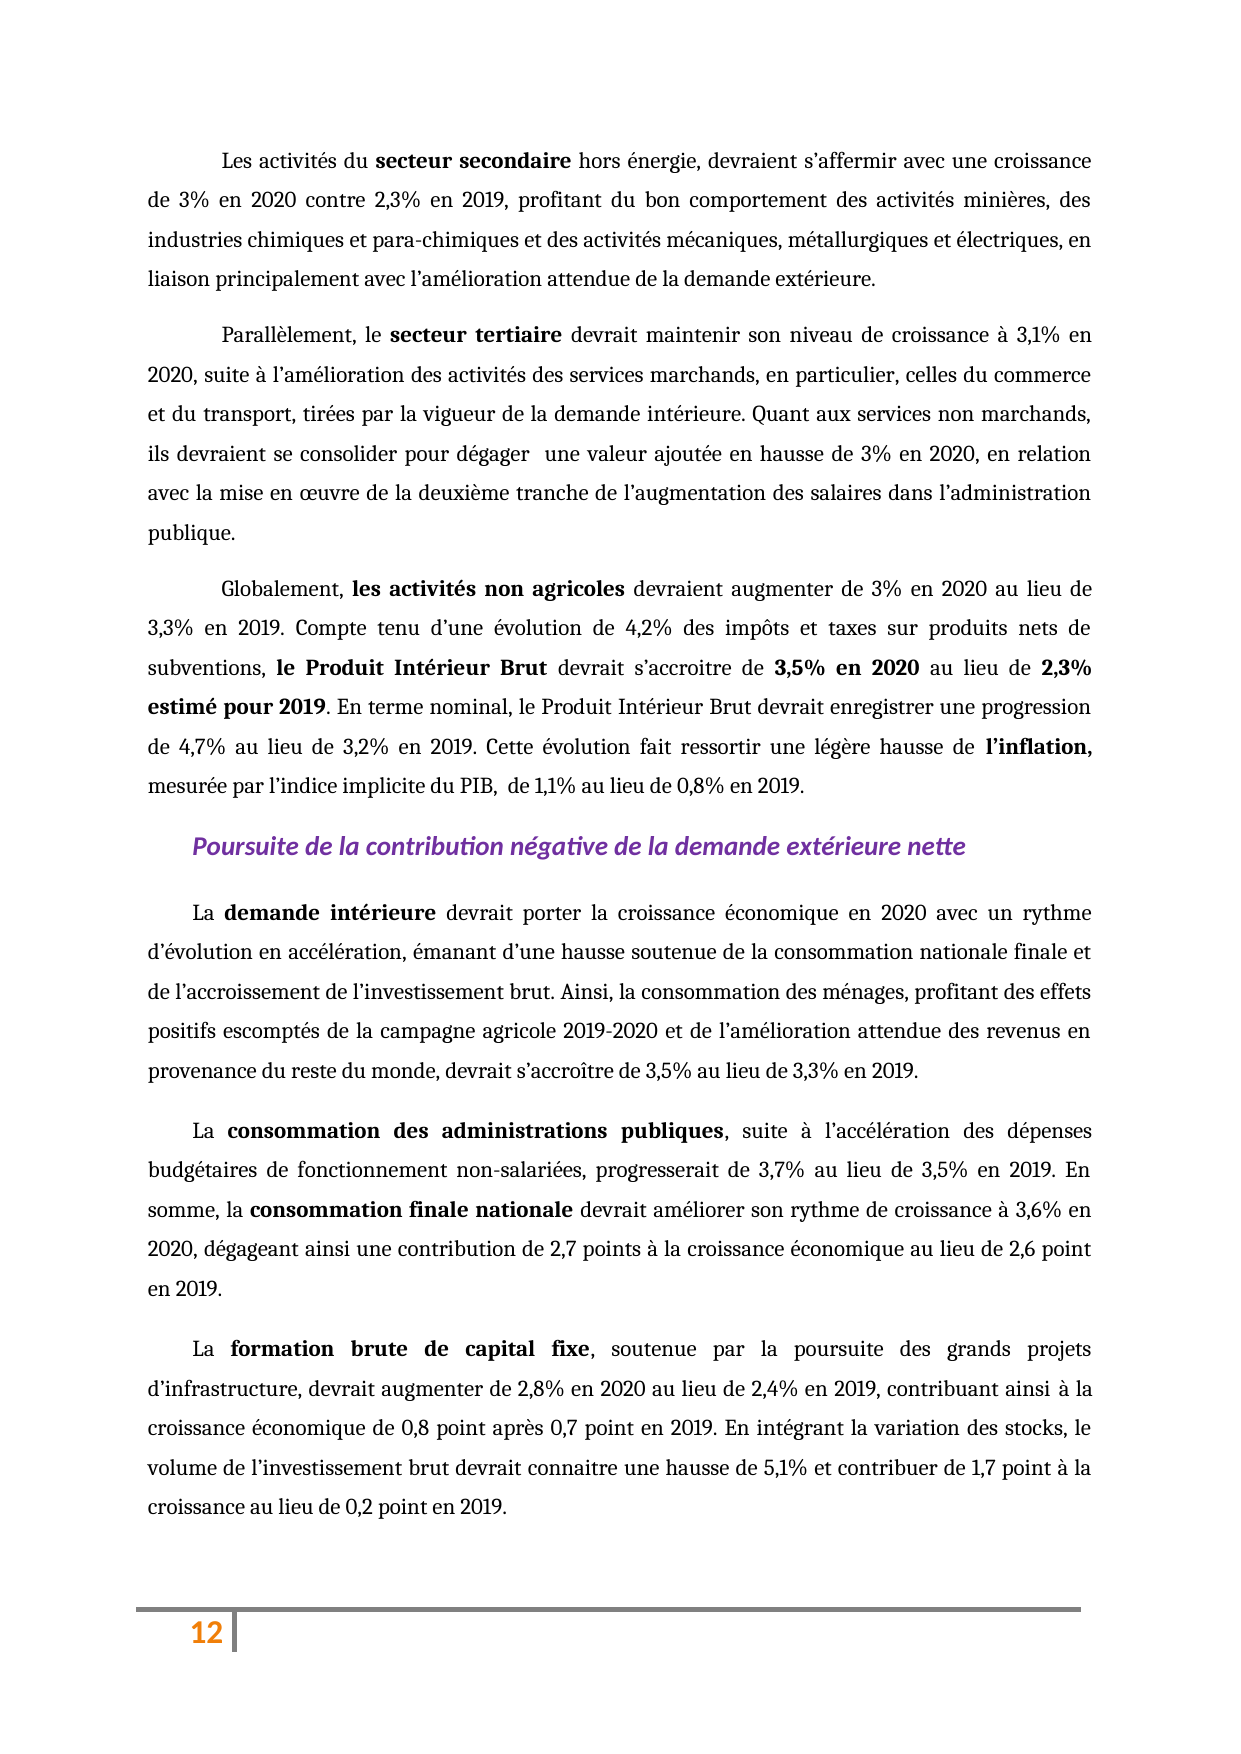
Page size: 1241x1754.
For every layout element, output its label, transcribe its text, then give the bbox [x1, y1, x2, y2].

text La consommation des administrations publiques, suite à l’accélération des dépenses budgétaires de fonctionnement non-salariées, progresserait de 3,7% au lieu de 3,5% en 2019. En somme, la consommation finale nationale devrait améliorer son rythme de croissance à 3,6% en 2020, dégageant ainsi une contribution de 2,7 points à la croissance économique au lieu de 2,6 point en 2019. [148, 1118, 1093, 1302]
text Globalement, les activités non agricoles devraient augmenter de 3% en 2020 au lieu de 3,3% en 2019. Compte tenu d’une évolution de 4,2% des impôts et taxes sur produits nets de subventions, le Produit Intérieur Brut devrait s’accroitre de 3,5% en 2020 au lieu de 2,3% estimé pour 2019. En terme nominal, le Produit Intérieur Brut devrait enregistrer une progression de 4,7% au lieu de 3,2% en 2019. Cette évolution fait ressortir une légère hausse de l’inflation, mesurée par l’indice implicite du PIB, de 1,1% au lieu de 0,8% en 2019. [148, 576, 1093, 799]
text Parallèlement, le secteur tertiaire devrait maintenir son niveau de croissance à 3,1% en 2020, suite à l’amélioration des activités des services marchands, en particulier, celles du commerce et du transport, tirées par la vigueur de la demande intérieure. Quant aux services non marchands, ils devraient se consolider pour dégager une valeur ajoutée en hausse de 3% en 2020, en relation avec la mise en œuvre de la deuxième tranche de l’augmentation des salaires dans l’administration publique. [148, 322, 1093, 546]
text La demande intérieure devrait porter la croissance économique en 2020 avec un rythme d’évolution en accélération, émanant d’une hausse soutenue de la consommation nationale finale et de l’accroissement de l’investissement brut. Ainsi, la consommation des ménages, profitant des effets positifs escomptés de la campagne agricole 2019-2020 et de l’amélioration attendue des revenus en provenance du reste du monde, devrait s’accroître de 3,5% au lieu de 3,3% en 2019. [148, 899, 1093, 1084]
text La formation brute de capital fixe, soutenue par la poursuite des grands projets d’infrastructure, devrait augmenter de 2,8% en 2020 au lieu de 2,4% en 2019, contribuant ainsi à la croissance économique de 0,8 point après 0,7 point en 2019. En intégrant la variation des stocks, le volume de l’investissement brut devrait connaitre une hausse de 5,1% et contribuer de 1,7 point à la croissance au lieu de 0,2 point en 2019. [148, 1336, 1093, 1520]
text Poursuite de la contribution négative de la demande extérieure nette [148, 829, 1093, 862]
text Les activités du secteur secondaire hors énergie, devraient s’affermir avec une croissance de 3% en 2020 contre 2,3% en 2019, profitant du bon comportement des activités minières, des industries chimiques et para-chimiques et des activités mécaniques, métallurgiques et électriques, en liaison principalement avec l’amélioration attendue de la demande extérieure. [148, 148, 1093, 292]
